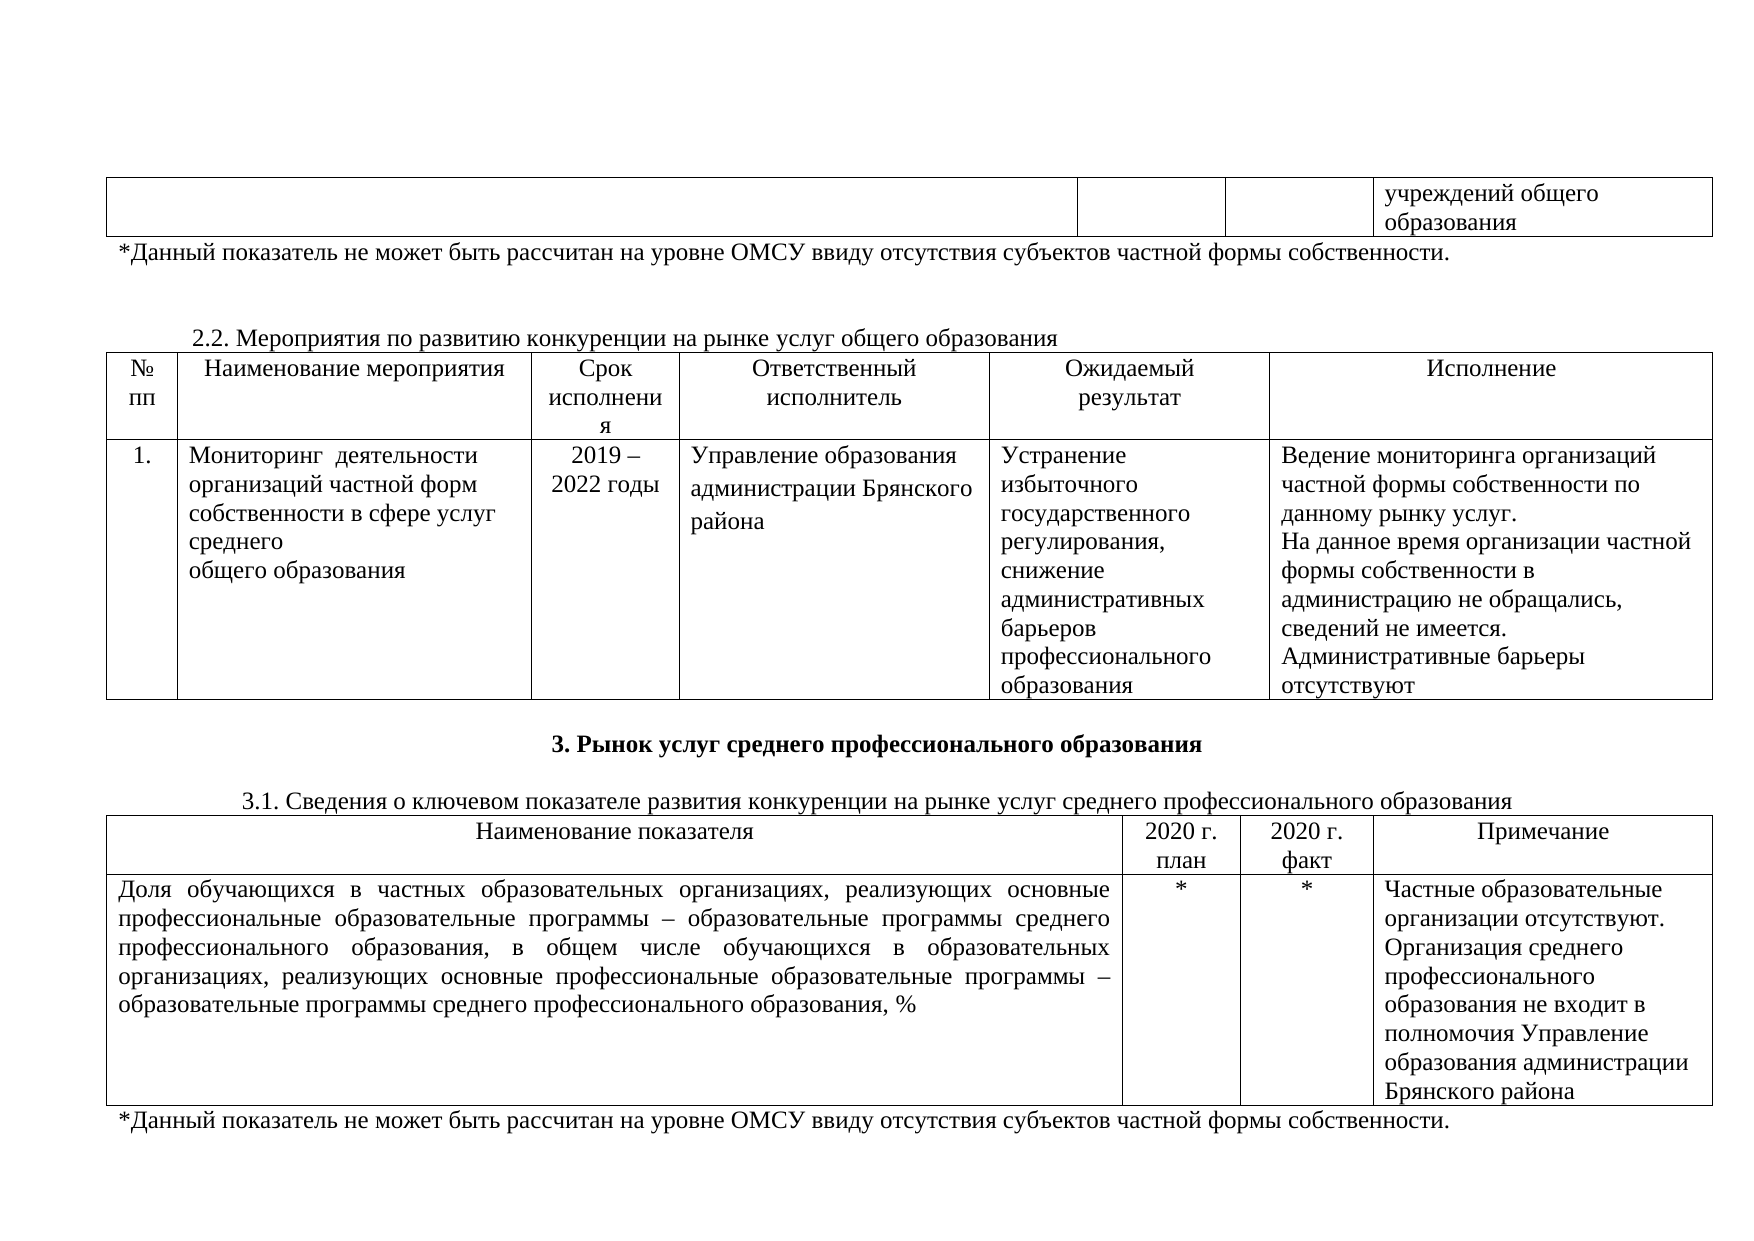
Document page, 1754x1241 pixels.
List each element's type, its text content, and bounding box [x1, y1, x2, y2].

table_header № пп [107, 353, 177, 439]
table_header Наименование мероприятия [178, 353, 531, 439]
table_header Срок исполнения [532, 353, 679, 439]
text 3. Рынок услуг среднего профессионального образования [118, 729, 1636, 757]
table_header Ожидаемый результат [990, 353, 1269, 439]
text *Данный показатель не может быть рассчитан на уровне ОМСУ ввиду отсутствия субъектов частной формы собственности. [118, 237, 1636, 266]
table_cell Ведение мониторинга организаций частной формы собственности по данному рынку услуг. На данное время организации частной формы собственности в администрацию не обращались, сведений не имеется. Административные барьеры отсутствуют [1270, 440, 1712, 699]
table_cell Управление образования администрации Брянского района [680, 440, 989, 699]
table_header Наименование показателя [107, 816, 1122, 873]
table_cell * [1241, 875, 1373, 1104]
table_cell Частные образовательные организации отсутствуют. Организация среднего профессионального образования не входит в полномочия Управление образования администрации Брянского района [1374, 875, 1712, 1104]
text 2.2. Мероприятия по развитию конкуренции на рынке услуг общего образования [118, 323, 1636, 352]
table_cell 1. [107, 440, 177, 699]
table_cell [107, 178, 1077, 236]
table_header 2020 г. план [1123, 816, 1240, 873]
table_header Примечание [1374, 816, 1712, 873]
table_header Ответственный исполнитель [680, 353, 989, 439]
table_cell Мониторинг деятельности организаций частной форм собственности в сфере услуг среднего общего образования [178, 440, 531, 699]
table_cell Устранение избыточного государственного регулирования, снижение административных барьеров профессионального образования [990, 440, 1269, 699]
table_cell * [1078, 178, 1225, 236]
text *Данный показатель не может быть рассчитан на уровне ОМСУ ввиду отсутствия субъектов частной формы собственности. [118, 1106, 1636, 1134]
table_cell Доля обучающихся в частных образовательных организациях, реализующих основные профессиональные образовательные программы – образовательные программы среднего профессионального образования, в общем числе обучающихся в образовательных организациях, реализующих основные профессиональные образовательные программы – образовательные программы среднего профессионального образования, % [107, 875, 1122, 1104]
table_cell * [1226, 178, 1373, 236]
text 3.1. Сведения о ключевом показателе развития конкуренции на рынке услуг среднего профессионального образования [118, 786, 1636, 815]
table_cell * [1123, 875, 1240, 1104]
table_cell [1374, 178, 1712, 236]
table_cell 2019 – 2022 годы [532, 440, 679, 699]
table_header Исполнение [1270, 353, 1712, 439]
table_header 2020 г. факт [1241, 816, 1373, 873]
